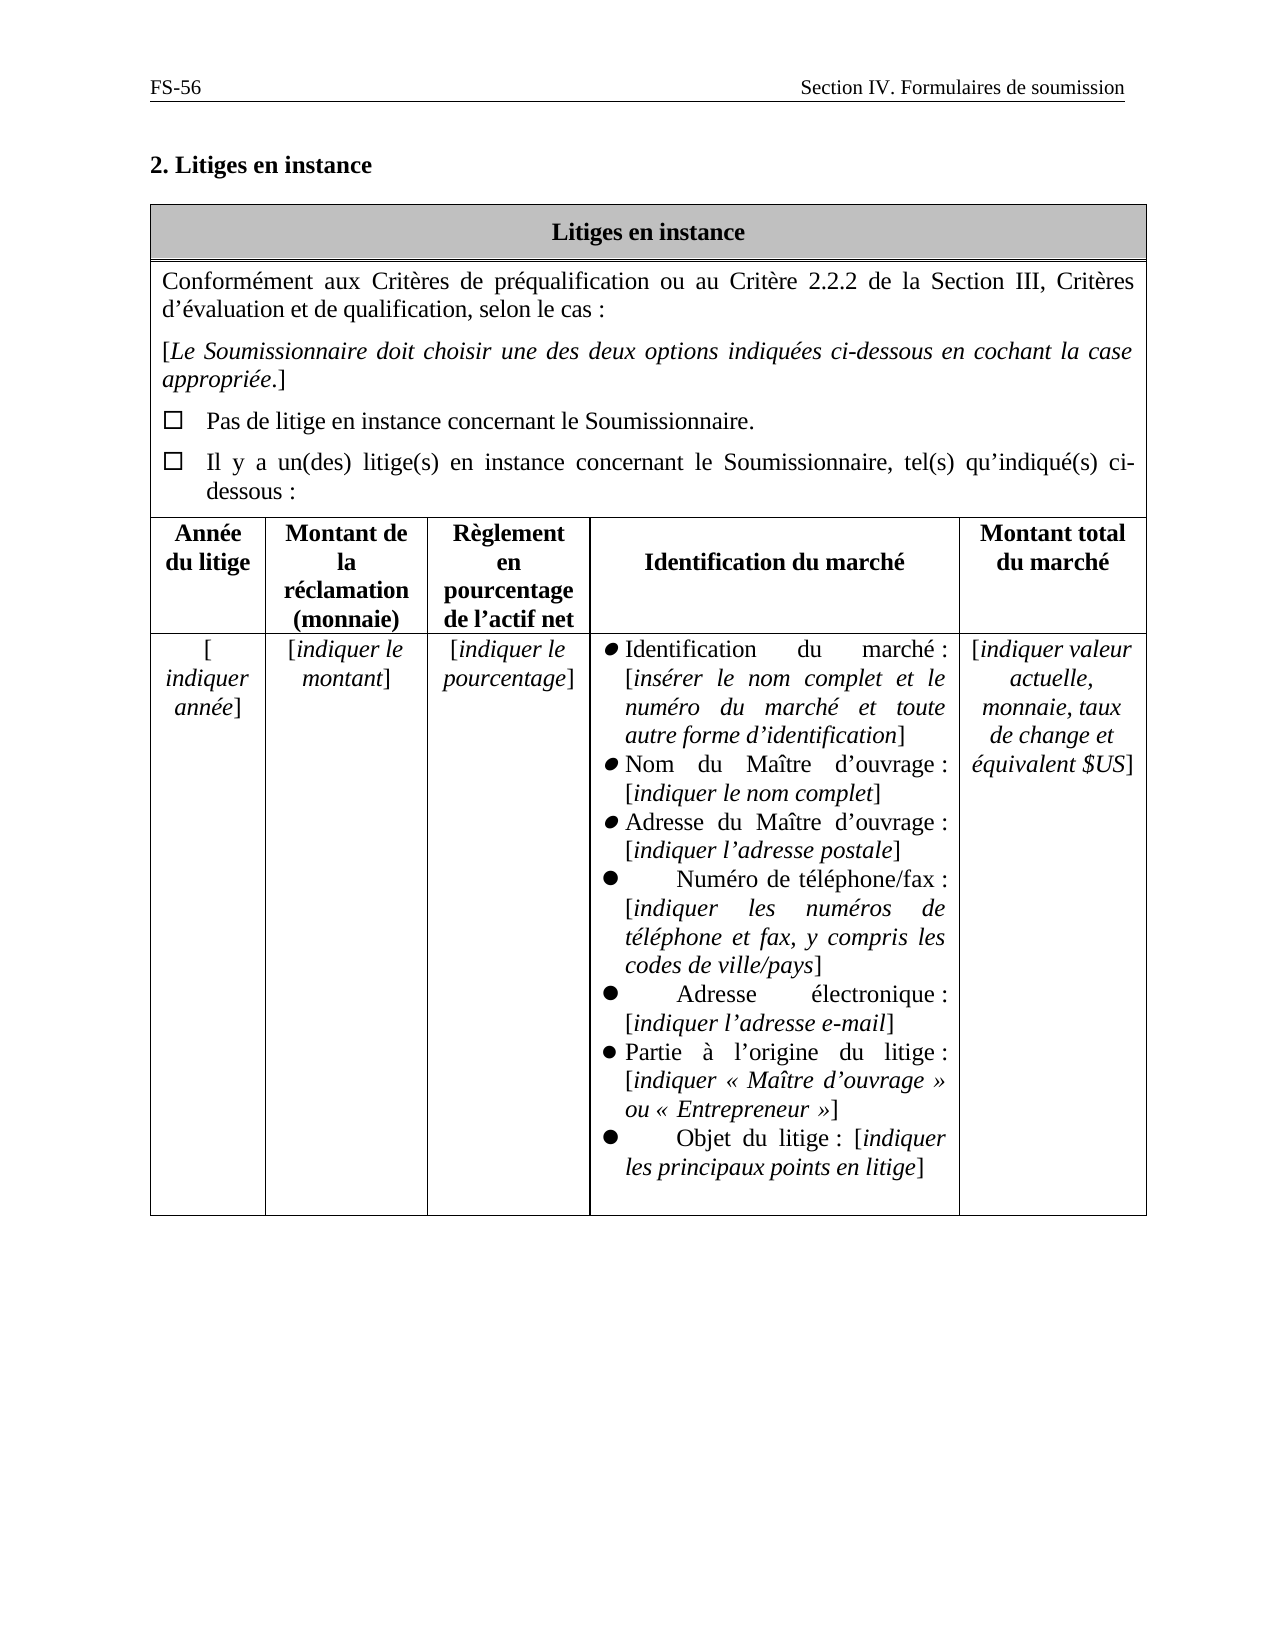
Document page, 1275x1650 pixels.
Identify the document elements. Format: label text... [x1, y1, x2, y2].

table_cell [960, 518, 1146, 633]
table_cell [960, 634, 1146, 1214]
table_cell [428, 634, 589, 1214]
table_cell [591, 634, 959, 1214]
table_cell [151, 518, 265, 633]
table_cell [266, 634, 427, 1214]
text 2. Litiges en instance [150, 150, 1125, 179]
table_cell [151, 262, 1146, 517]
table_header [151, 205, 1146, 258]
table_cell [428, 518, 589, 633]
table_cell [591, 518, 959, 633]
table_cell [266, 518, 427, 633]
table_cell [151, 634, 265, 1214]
